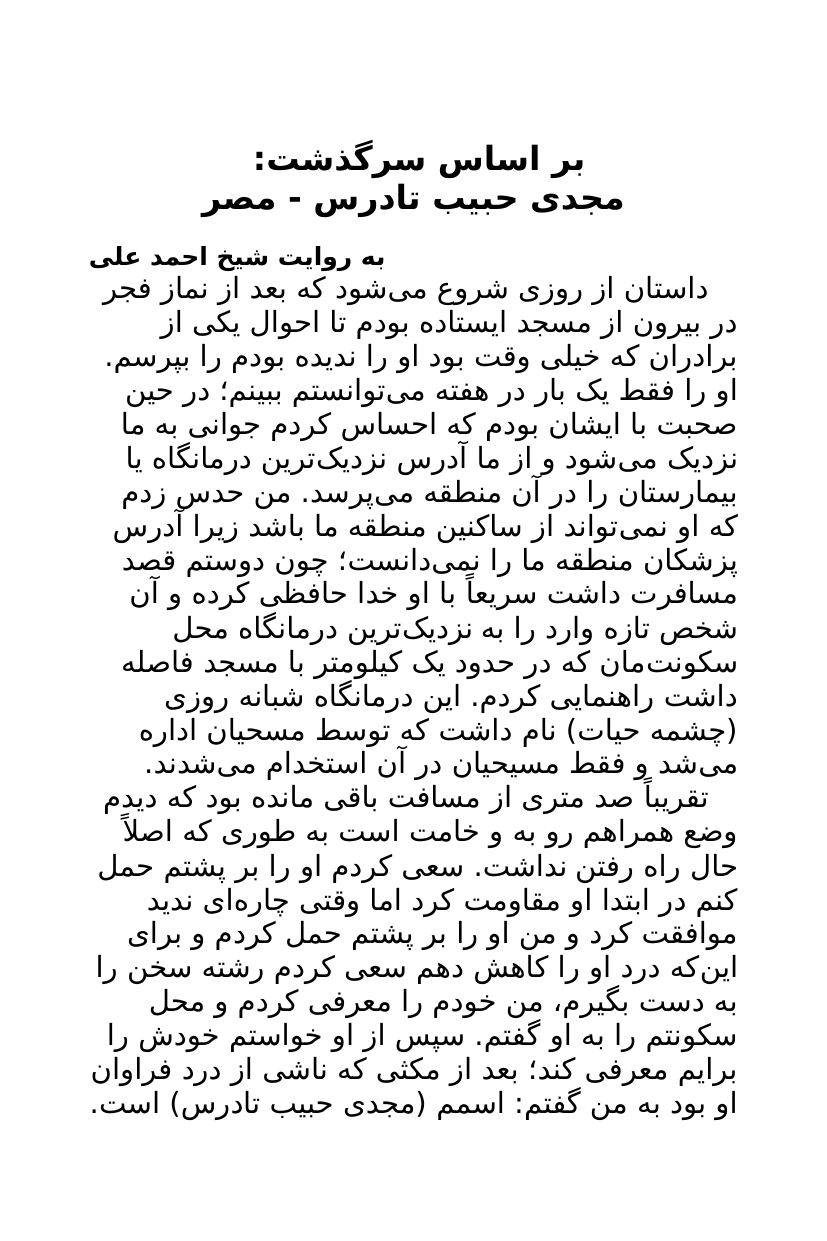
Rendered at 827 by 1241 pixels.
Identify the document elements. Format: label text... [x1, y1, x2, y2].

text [89, 781, 738, 1121]
text داستان از روزی شروع می‌شود که بعد از نماز فجر در بیرون از مسجد ایستاده بودم تا احوال یکی از برادران که خیلی وقت بود او را ندیده بودم را بپرسم. او را فقط یک بار در هفته می‌توانستم ببینم؛ در حین صحبت با ایشان بودم که احساس کردم جوانی به ما نزدیک می‌شود و از ما آدرس نزدیک‌ترین درمانگاه یا بیمارستان را در آن منطقه می‌پرسد. من حدس زدم که او نمی‌تواند از ساکنین منطقه ما باشد زیرا آدرس پزشکان منطقه ما را نمی‌دانست؛ چون دوستم قصد مسافرت داشت سریعاً با او خدا حافظی کرده و آن شخص تازه وارد را به نزدیک‌ترین درمانگاه محل سکونت‌مان که در حدود یک کیلومتر با مسجد فاصله داشت راهنمایی کردم. این درمانگاه شبانه روزی (چشمه حیات) نام داشت که توسط مسحیان اداره می‌شد و فقط مسیحیان در آن استخدام می‌شدند. [89, 271, 738, 781]
text به روایت شیخ احمد علی [89, 242, 738, 271]
text بر اساس سرگذشت: مجدی حبیب تادرس - مصر [89, 139, 738, 217]
